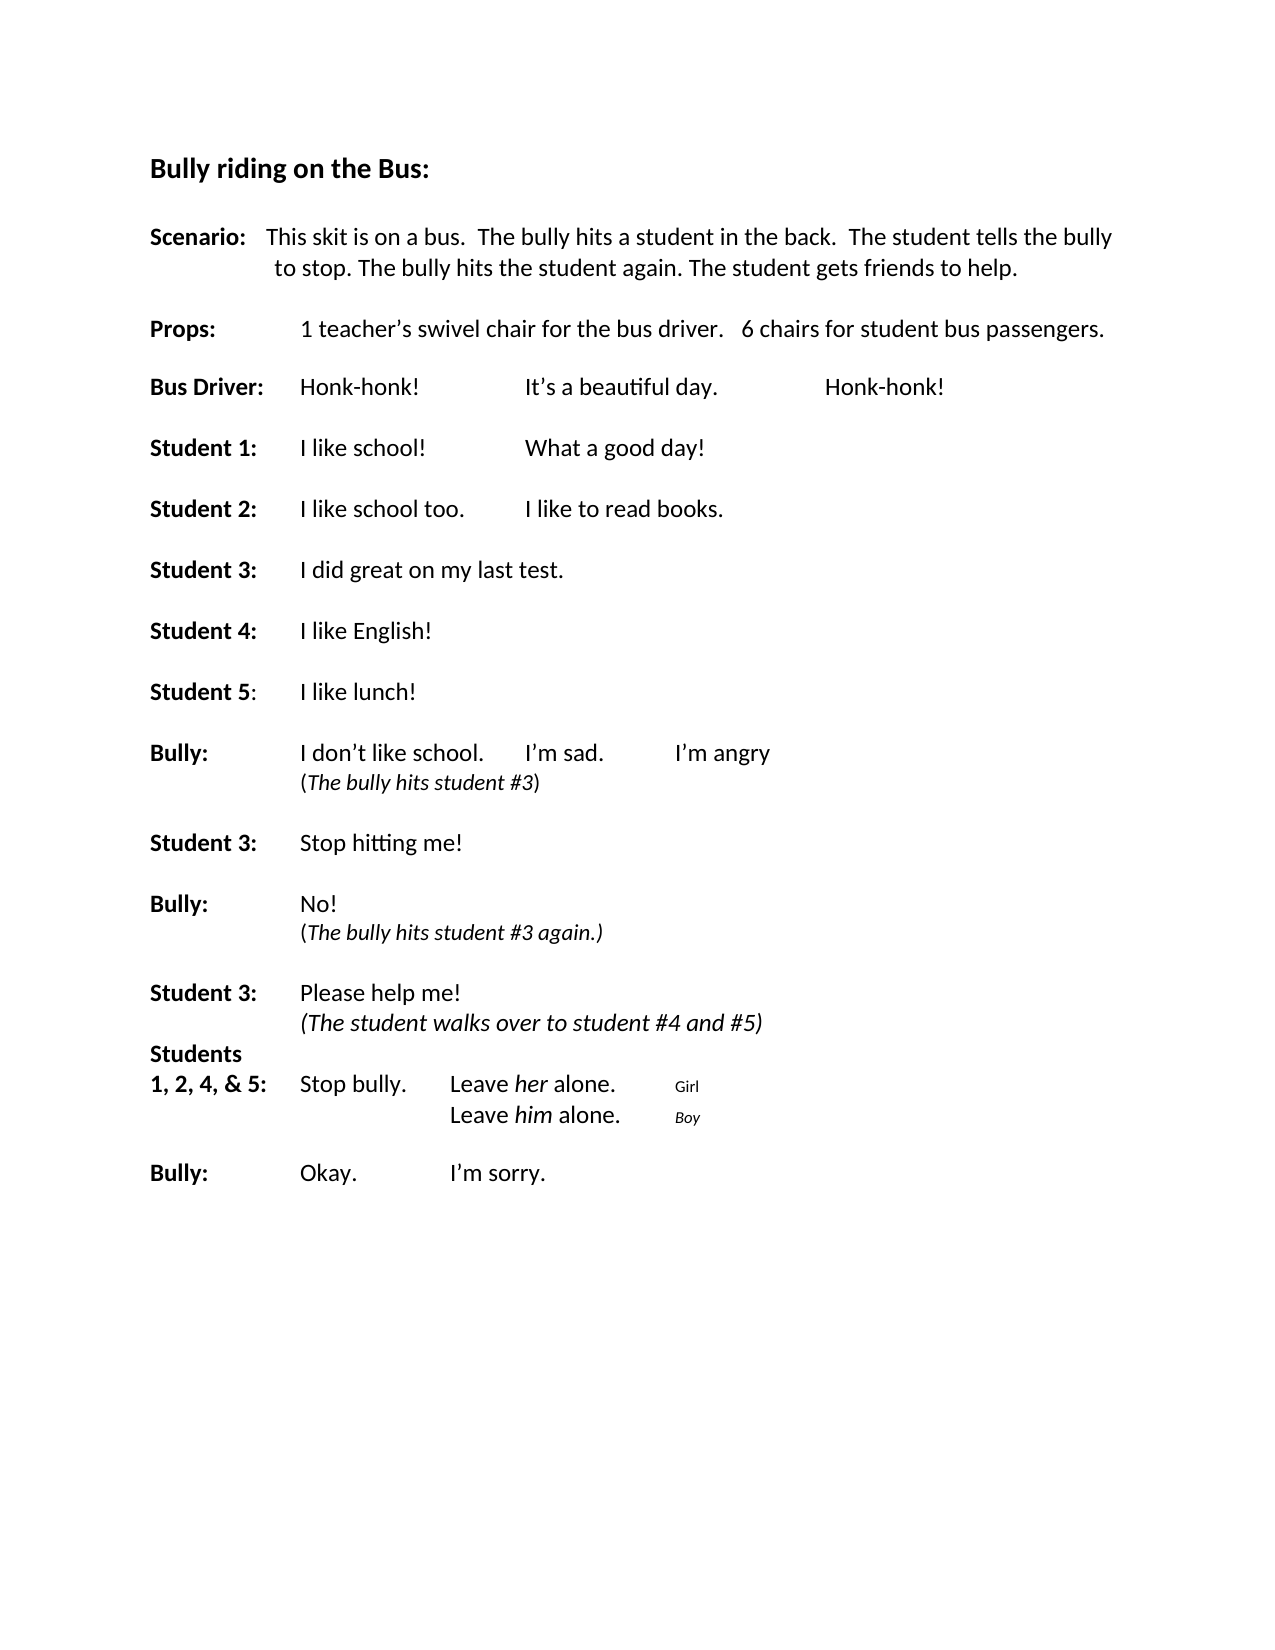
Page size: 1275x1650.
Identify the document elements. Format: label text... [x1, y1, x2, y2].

text 1, 2, 4, & 5: Stop bully. Leave her alone. Girl [150, 1068, 1125, 1099]
text (The bully hits student #3) [225, 768, 1125, 796]
text Student 4: I like English! [150, 616, 1125, 646]
text Bully: Okay. I’m sorry. [150, 1157, 1125, 1188]
text Scenario: This skit is on a bus. The bully hits a student in the back. The student tells the bully [150, 221, 1125, 252]
text Student 3: I did great on my last test. [150, 554, 1125, 585]
text (The bully hits student #3 again.) [225, 918, 1125, 946]
text Bully riding on the Bus: [150, 150, 1125, 186]
text Props: 1 teacher’s swivel chair for the bus driver. 6 chairs for student bus passengers. [150, 313, 1125, 343]
text Students [150, 1038, 1125, 1068]
text Student 1: I like school! What a good day! [150, 432, 1125, 463]
text (The student walks over to student #4 and #5) [150, 1007, 1125, 1038]
text Student 3: Please help me! [150, 977, 1125, 1007]
text Bully: No! [150, 888, 1125, 918]
text Bully: I don’t like school. I’m sad. I’m angry [150, 738, 1125, 768]
text Student 3: Stop hitting me! [150, 827, 1125, 857]
text Bus Driver: Honk-honk! It’s a beautiful day. Honk-honk! [150, 371, 1125, 402]
text Student 2: I like school too. I like to read books. [150, 493, 1125, 524]
text Leave him alone. Boy [150, 1099, 1125, 1129]
text Student 5: I like lunch! [150, 677, 1125, 707]
text to stop. The bully hits the student again. The student gets friends to help. [150, 252, 1125, 282]
